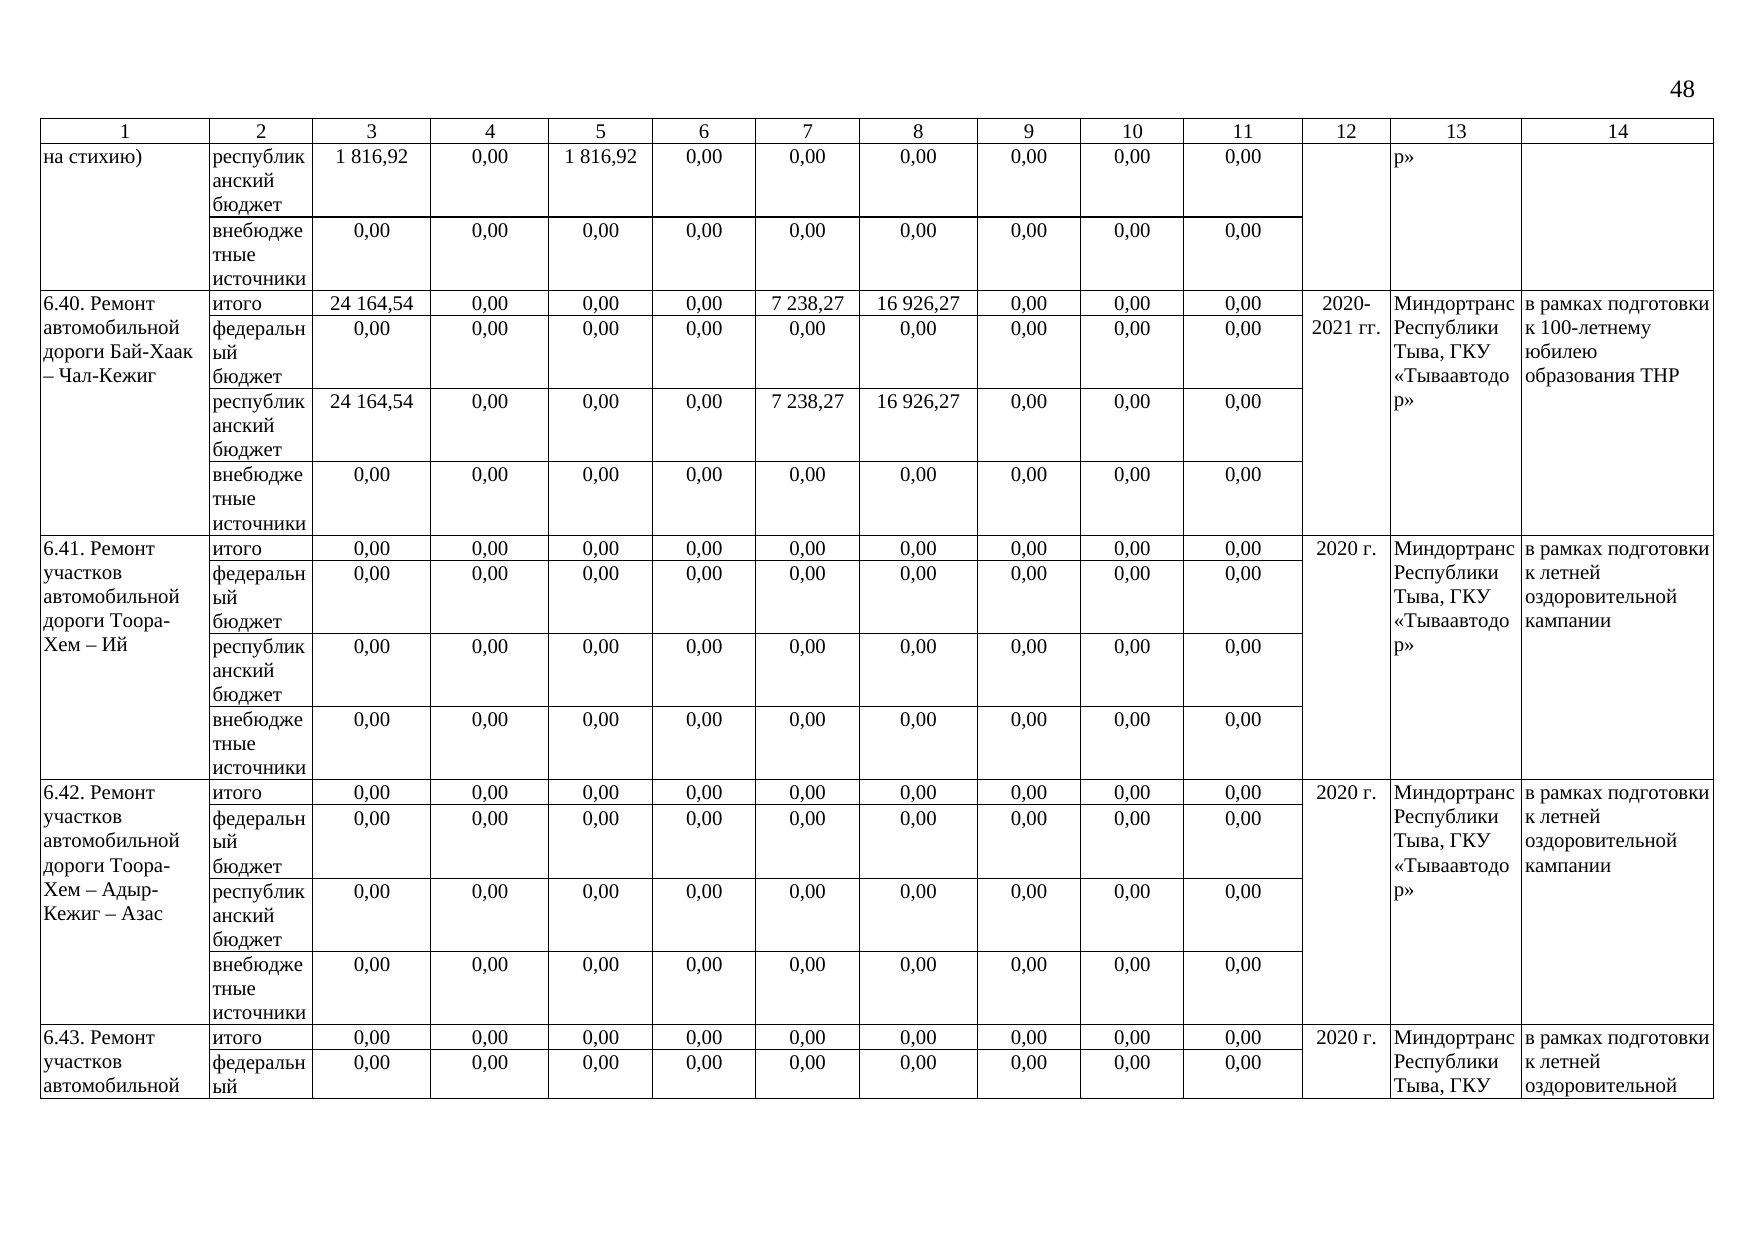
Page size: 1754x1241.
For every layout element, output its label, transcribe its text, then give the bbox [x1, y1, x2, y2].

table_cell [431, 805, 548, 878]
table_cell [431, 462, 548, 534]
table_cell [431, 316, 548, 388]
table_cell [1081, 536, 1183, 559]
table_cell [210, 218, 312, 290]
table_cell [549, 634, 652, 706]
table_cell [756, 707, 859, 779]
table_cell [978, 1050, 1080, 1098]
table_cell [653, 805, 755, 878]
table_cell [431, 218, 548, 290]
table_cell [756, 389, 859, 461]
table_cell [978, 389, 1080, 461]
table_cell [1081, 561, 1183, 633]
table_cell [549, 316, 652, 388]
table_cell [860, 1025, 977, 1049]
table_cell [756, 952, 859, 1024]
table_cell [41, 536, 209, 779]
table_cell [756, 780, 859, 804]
table_header 8 [860, 119, 977, 143]
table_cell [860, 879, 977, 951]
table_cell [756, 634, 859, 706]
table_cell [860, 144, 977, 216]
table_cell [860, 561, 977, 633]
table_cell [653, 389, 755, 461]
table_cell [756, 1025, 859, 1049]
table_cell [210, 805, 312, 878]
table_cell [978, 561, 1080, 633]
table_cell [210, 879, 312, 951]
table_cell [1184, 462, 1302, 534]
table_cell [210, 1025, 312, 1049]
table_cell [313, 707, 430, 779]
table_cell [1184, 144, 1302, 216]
table_header 3 [313, 119, 430, 143]
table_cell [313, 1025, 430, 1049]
table_header 14 [1522, 119, 1713, 143]
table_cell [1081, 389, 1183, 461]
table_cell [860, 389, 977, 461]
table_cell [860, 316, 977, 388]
table_header 9 [978, 119, 1080, 143]
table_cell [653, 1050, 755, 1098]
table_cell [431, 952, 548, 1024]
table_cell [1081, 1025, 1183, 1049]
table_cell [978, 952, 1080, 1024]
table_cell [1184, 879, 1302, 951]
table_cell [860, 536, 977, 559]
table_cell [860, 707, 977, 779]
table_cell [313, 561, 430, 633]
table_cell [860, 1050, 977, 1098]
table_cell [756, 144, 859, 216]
table_header 4 [431, 119, 548, 143]
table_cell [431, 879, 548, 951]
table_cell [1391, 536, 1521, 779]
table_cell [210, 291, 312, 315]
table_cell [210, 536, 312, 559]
table_header 10 [1081, 119, 1183, 143]
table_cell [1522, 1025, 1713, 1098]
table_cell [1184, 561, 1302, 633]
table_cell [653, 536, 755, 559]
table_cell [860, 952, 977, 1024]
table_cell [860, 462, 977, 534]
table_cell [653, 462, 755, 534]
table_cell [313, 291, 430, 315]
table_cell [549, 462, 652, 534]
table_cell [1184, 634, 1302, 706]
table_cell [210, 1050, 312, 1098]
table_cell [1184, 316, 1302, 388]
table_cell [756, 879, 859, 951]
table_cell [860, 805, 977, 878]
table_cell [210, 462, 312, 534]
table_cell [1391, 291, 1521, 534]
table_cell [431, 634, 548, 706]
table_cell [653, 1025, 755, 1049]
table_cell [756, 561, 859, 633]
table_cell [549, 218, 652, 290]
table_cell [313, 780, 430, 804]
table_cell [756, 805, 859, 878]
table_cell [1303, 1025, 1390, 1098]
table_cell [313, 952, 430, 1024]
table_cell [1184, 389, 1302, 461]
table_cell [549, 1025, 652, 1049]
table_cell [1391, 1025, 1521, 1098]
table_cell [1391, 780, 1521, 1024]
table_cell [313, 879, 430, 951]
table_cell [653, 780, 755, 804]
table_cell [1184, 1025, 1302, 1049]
table_header 2 [210, 119, 312, 143]
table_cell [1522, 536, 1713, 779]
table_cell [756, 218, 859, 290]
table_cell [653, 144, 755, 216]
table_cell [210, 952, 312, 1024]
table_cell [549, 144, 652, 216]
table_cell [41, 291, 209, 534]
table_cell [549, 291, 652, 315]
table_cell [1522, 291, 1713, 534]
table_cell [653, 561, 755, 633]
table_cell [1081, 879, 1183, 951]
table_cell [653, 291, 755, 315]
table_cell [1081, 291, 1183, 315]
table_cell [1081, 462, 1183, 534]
table_header 5 [549, 119, 652, 143]
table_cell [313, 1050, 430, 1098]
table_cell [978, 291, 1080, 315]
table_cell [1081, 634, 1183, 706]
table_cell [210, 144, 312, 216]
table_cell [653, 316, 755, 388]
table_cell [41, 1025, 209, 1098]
table_header 7 [756, 119, 859, 143]
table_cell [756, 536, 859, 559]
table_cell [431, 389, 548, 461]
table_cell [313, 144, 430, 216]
table_header 1 [41, 119, 209, 143]
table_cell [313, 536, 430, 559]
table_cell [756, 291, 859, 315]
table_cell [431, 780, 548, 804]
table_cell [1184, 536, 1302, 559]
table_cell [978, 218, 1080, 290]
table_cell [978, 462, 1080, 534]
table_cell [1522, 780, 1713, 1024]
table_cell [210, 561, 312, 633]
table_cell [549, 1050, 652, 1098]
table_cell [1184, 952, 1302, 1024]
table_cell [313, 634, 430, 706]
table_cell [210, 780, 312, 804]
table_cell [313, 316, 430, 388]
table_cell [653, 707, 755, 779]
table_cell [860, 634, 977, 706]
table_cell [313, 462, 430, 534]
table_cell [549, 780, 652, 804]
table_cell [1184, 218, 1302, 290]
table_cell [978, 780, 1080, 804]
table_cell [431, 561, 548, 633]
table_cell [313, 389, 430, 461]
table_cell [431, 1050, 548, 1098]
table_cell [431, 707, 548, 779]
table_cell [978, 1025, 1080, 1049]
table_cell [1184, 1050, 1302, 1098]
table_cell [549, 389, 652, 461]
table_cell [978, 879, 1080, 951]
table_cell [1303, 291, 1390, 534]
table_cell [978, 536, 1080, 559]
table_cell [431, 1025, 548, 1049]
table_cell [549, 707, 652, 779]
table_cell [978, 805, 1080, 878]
table_header 12 [1303, 119, 1390, 143]
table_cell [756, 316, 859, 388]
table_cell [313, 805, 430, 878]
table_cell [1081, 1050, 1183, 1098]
table_header 13 [1391, 119, 1521, 143]
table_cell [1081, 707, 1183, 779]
table_header 11 [1184, 119, 1302, 143]
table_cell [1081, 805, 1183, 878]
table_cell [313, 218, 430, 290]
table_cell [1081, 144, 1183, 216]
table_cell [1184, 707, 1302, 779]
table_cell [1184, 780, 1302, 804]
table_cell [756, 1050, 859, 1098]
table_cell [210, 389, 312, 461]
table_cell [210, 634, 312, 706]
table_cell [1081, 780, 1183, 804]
table_header 6 [653, 119, 755, 143]
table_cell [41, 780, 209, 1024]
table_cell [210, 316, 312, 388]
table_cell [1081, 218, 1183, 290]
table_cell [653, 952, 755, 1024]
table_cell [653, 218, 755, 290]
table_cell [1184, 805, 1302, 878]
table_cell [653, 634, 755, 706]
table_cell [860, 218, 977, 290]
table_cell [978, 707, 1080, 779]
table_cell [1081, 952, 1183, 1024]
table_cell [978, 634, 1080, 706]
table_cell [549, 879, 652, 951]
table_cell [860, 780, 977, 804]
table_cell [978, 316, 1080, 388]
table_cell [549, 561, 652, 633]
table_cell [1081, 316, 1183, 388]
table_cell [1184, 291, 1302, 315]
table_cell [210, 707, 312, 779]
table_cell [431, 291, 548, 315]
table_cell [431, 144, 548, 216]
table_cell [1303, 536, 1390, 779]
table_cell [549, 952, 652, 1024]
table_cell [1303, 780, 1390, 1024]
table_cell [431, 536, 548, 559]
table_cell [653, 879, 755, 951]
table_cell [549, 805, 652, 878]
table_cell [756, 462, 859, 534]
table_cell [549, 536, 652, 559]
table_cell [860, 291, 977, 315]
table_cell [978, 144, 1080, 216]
